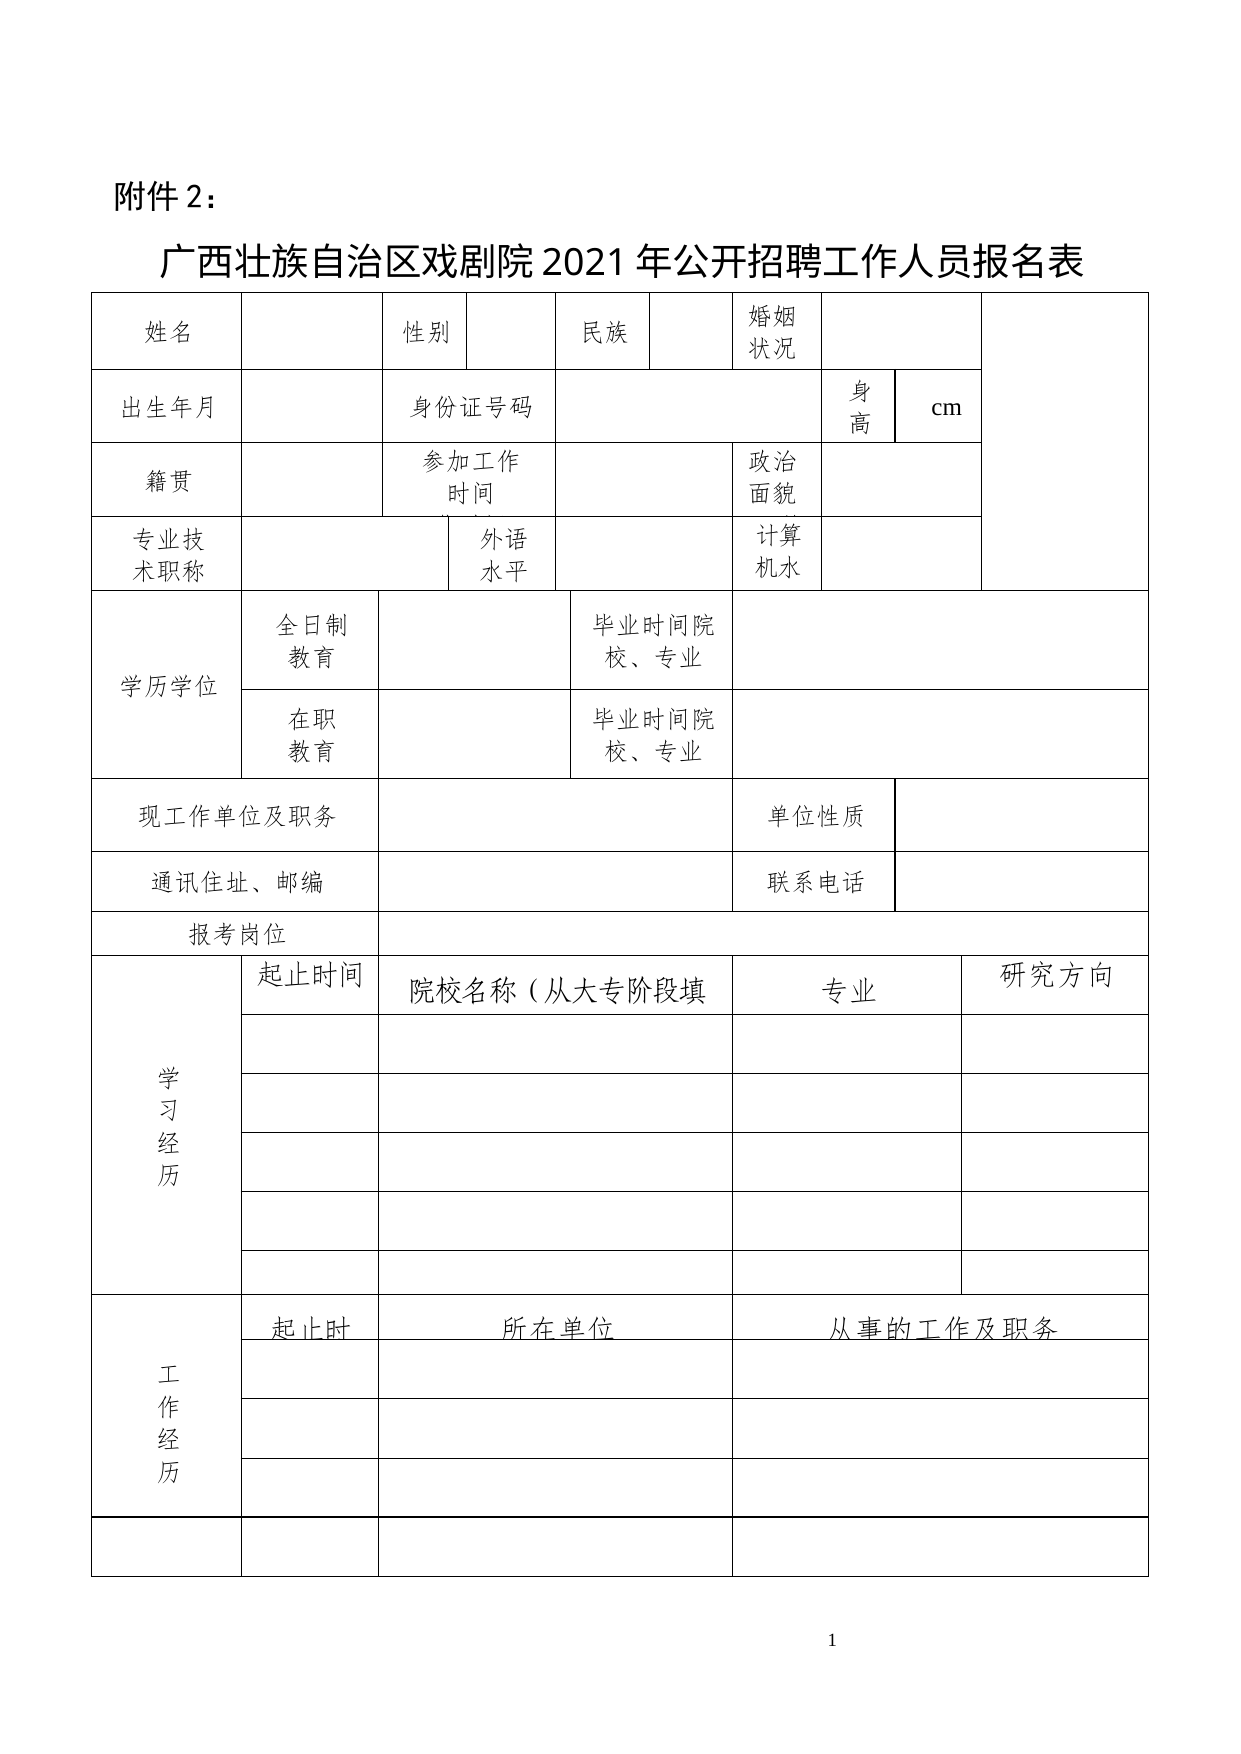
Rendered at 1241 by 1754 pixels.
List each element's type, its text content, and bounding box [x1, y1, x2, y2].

table_cell [242, 1015, 378, 1073]
table_cell [733, 1074, 961, 1132]
table_cell 身高 [822, 370, 894, 442]
table_cell [896, 779, 1148, 851]
table_cell 专业技 术职称 [92, 517, 241, 590]
table_cell [379, 1399, 732, 1457]
table_cell [379, 1133, 732, 1191]
table_cell [242, 1192, 378, 1250]
table_cell 学历学位 [92, 591, 241, 778]
table_cell 现工作单位及职务 [92, 779, 378, 851]
table_cell 院校名称（从大专阶段填起） [379, 956, 732, 1014]
table_header [982, 293, 1148, 590]
table_cell [733, 1459, 1148, 1516]
table_cell 研究方向 [962, 956, 1148, 1014]
table_cell 政治 面貌 面貌 [733, 443, 821, 516]
table_cell 起止时间 [242, 956, 378, 1014]
table_cell [962, 1192, 1148, 1250]
table_cell [242, 1340, 378, 1398]
table_cell [379, 1015, 732, 1073]
table_cell [733, 1518, 1148, 1576]
table_header [650, 293, 732, 369]
table_cell 全日制 教育 [242, 591, 378, 688]
table_header 性别 [383, 293, 466, 369]
table_cell [242, 443, 382, 516]
table_cell [379, 779, 732, 851]
table_cell [733, 1251, 961, 1294]
table_header 姓名 [92, 293, 241, 369]
table_cell [822, 443, 981, 516]
table_cell [379, 591, 570, 688]
table_cell 毕业时间院校、专业 [571, 591, 732, 688]
table_cell [379, 912, 1148, 955]
table_cell [242, 1399, 378, 1457]
table_cell 在职 教育 [242, 690, 378, 778]
text 广西壮族自治区戏剧院2021年公开招聘工作人员报名表 [126, 227, 1117, 292]
table_cell [556, 517, 732, 590]
table_cell 专业 [733, 956, 961, 1014]
table_cell [379, 1074, 732, 1132]
table_cell [379, 1251, 732, 1294]
table_header [242, 293, 382, 369]
table_cell [242, 1133, 378, 1191]
table_cell [962, 1074, 1148, 1132]
table_header 民族 [556, 293, 649, 369]
table_cell [733, 1015, 961, 1073]
table_cell [379, 1459, 732, 1516]
table_cell [962, 1015, 1148, 1073]
table_cell 外语 水平 [449, 517, 555, 590]
table_cell [379, 690, 570, 778]
table_cell 联系电话 [733, 852, 894, 911]
table_cell 参加工作 时间 作时间 [383, 443, 555, 516]
table_cell [242, 1518, 378, 1576]
table_header [822, 293, 981, 369]
table_cell 工 作 经 历 [92, 1295, 241, 1516]
table_cell 报考岗位 [92, 912, 378, 955]
table_cell 计算机水平 [733, 517, 821, 590]
table_cell [733, 1340, 1148, 1398]
table_cell 学 习 经 历 [92, 956, 241, 1294]
table_cell [556, 370, 821, 442]
table_cell [242, 1251, 378, 1294]
table_cell [242, 1074, 378, 1132]
table_cell 单位性质 [733, 779, 894, 851]
table_cell [962, 1251, 1148, 1294]
table_cell cm [896, 370, 981, 442]
table_cell [556, 443, 732, 516]
table_cell [733, 1399, 1148, 1457]
table_cell [379, 852, 732, 911]
table_cell [822, 517, 981, 590]
table_cell 毕业时间院校、专业 [571, 690, 732, 778]
text 附件2： [112, 162, 1117, 227]
table_cell 籍贯 [92, 443, 241, 516]
table_cell [733, 1192, 961, 1250]
table_cell [379, 1518, 732, 1576]
table_cell 通讯住址、邮编 [92, 852, 378, 911]
table_header 婚姻 状况 [733, 293, 821, 369]
table_cell 身份证号码 [383, 370, 555, 442]
table_cell [896, 852, 1148, 911]
table_cell 起止时间 [242, 1295, 378, 1339]
table_cell 从事的工作及职务 [733, 1295, 1148, 1339]
table_cell [379, 1192, 732, 1250]
table_cell [733, 1133, 961, 1191]
table_cell 所在单位 [379, 1295, 732, 1339]
table_cell [733, 690, 1148, 778]
table_cell [733, 591, 1148, 688]
table_cell [962, 1133, 1148, 1191]
table_cell [242, 517, 448, 590]
table_cell [242, 1459, 378, 1516]
table_cell [242, 370, 382, 442]
table_cell [379, 1340, 732, 1398]
table_header [467, 293, 555, 369]
table_cell 出生年月 [92, 370, 241, 442]
table_cell [92, 1518, 241, 1576]
